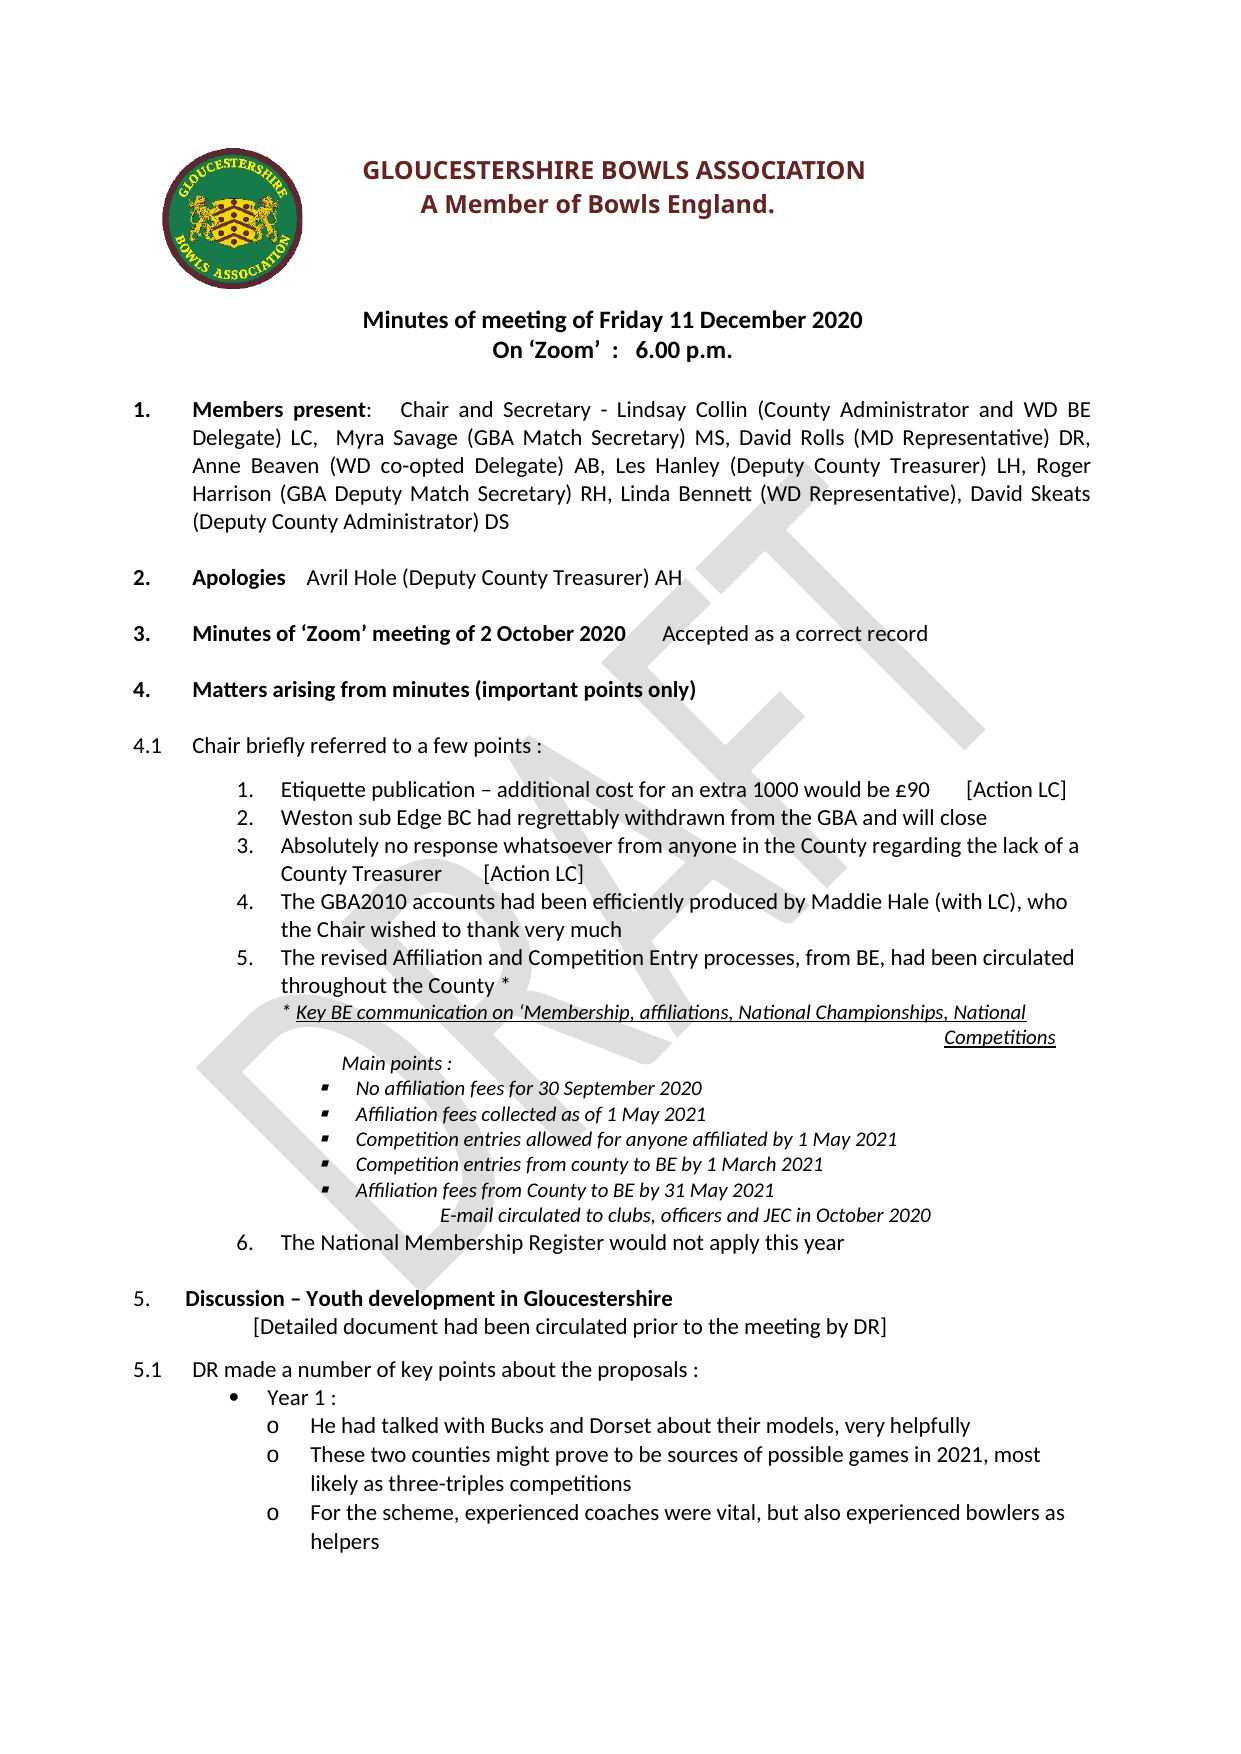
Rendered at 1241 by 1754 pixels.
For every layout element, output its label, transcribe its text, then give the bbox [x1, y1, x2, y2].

text Main points : [148, 1050, 1093, 1075]
list For the scheme, experienced coaches were vital, but also experienced bowlers as helpers [266, 1498, 1093, 1555]
list The GBA2010 accounts had been efficiently produced by Maddie Hale (with LC), who the Chair wished to thank very much [236, 887, 1093, 943]
table_header GLOUCESTERSHIRE BOWLS ASSOCIATION A Member of Bowls England. [333, 118, 1179, 288]
text On ‘Zoom’ : 6.00 p.m. [133, 334, 1093, 365]
list Discussion – Youth development in Gloucestershire [133, 1284, 1093, 1312]
list Weston sub Edge BC had regrettably withdrawn from the GBA and will close [236, 803, 1093, 831]
text 5.1 DR made a number of key points about the proposals : [133, 1355, 1093, 1383]
list Members present: Chair and Secretary - Lindsay Collin (County Administrator and WD BE Delegate) LC, Myra Savage (GBA Match Secretary) MS, David Rolls (MD Representative) DR, Anne Beaven (WD co-opted Delegate) AB, Les Hanley (Deputy County Treasurer) LH, Roger Harrison (GBA Deputy Match Secretary) RH, Linda Bennett (WD Representative), David Skeats (Deputy County Administrator) DS [133, 395, 1093, 535]
list No affiliation fees for 30 September 2020 [318, 1075, 1093, 1101]
list Competition entries from county to BE by 1 March 2021 [318, 1152, 1093, 1177]
list Affiliation fees collected as of 1 May 2021 [318, 1101, 1093, 1126]
list Apologies Avril Hole (Deputy County Treasurer) AH [133, 563, 1093, 591]
picture [162, 148, 303, 289]
list The National Membership Register would not apply this year [236, 1228, 1093, 1256]
list Etiquette publication – additional cost for an extra 1000 would be £90 [Action LC] [236, 775, 1093, 803]
text E-mail circulated to clubs, officers and JEC in October 2020 [148, 1202, 1093, 1228]
list Affiliation fees from County to BE by 31 May 2021 [318, 1177, 1093, 1202]
text Competitions [148, 1024, 1093, 1050]
list Competition entries allowed for anyone affiliated by 1 May 2021 [318, 1126, 1093, 1152]
list The revised Affiliation and Competition Entry processes, from BE, had been circulated throughout the County * [236, 943, 1093, 999]
text 4.1 Chair briefly referred to a few points : [133, 732, 1093, 759]
list These two counties might prove to be sources of possible games in 2021, most likely as three-triples competitions [266, 1440, 1093, 1498]
list Minutes of ‘Zoom’ meeting of 2 October 2020 Accepted as a correct record [133, 619, 1093, 647]
table_header [46, 118, 333, 288]
text Minutes of meeting of Friday 11 December 2020 [133, 304, 1093, 334]
list He had talked with Bucks and Dorset about their models, very helpfully [266, 1411, 1093, 1440]
list Year 1 : [230, 1383, 1093, 1411]
list Matters arising from minutes (important points only) [133, 676, 1093, 703]
text * Key BE communication on ‘Membership, affiliations, National Championships, National [148, 999, 1093, 1024]
text [Detailed document had been circulated prior to the meeting by DR] [253, 1312, 1093, 1340]
list Absolutely no response whatsoever from anyone in the County regarding the lack of a County Treasurer [Action LC] [236, 831, 1093, 887]
